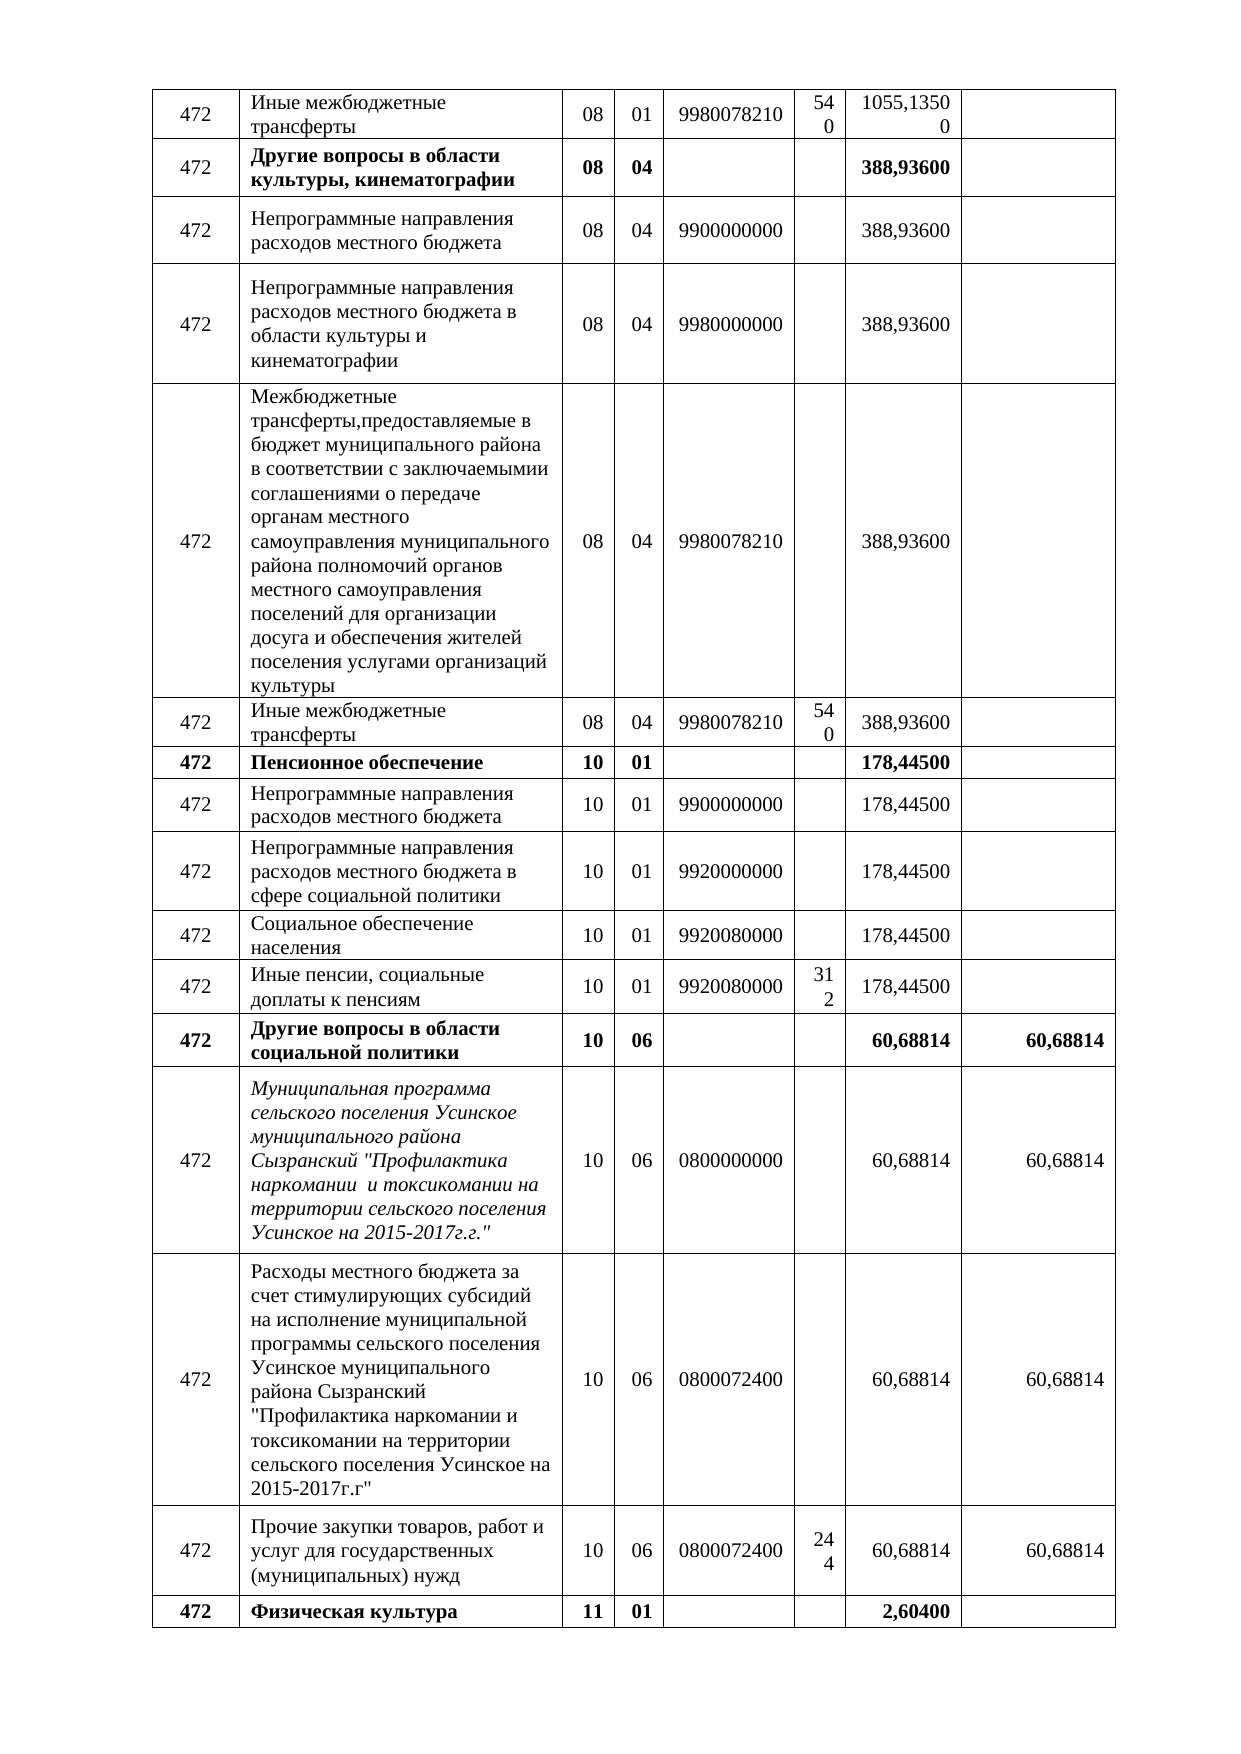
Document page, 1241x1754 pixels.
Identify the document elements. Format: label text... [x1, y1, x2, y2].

table_cell 04 [615, 264, 663, 383]
table_cell [795, 747, 845, 777]
table_cell 9900000000 [664, 197, 794, 263]
table_cell 472 [153, 1067, 239, 1253]
table_cell 312 [795, 960, 845, 1012]
table_cell [795, 911, 845, 959]
table_cell 9980078210 [664, 384, 794, 697]
table_cell 2,60400 [846, 1596, 961, 1627]
table_cell 08 [563, 197, 614, 263]
table_cell [795, 264, 845, 383]
table_cell 01 [615, 911, 663, 959]
table_cell 10 [563, 1067, 614, 1253]
table_cell 540 [795, 90, 845, 138]
table_cell 472 [153, 779, 239, 831]
table_cell [795, 139, 845, 196]
table_cell 9980000000 [664, 264, 794, 383]
table_cell 472 [153, 747, 239, 777]
table_cell 472 [153, 139, 239, 196]
table_cell 178,44500 [846, 911, 961, 959]
table_cell 60,68814 [962, 1254, 1115, 1505]
table_cell [795, 1254, 845, 1505]
table_cell Иные пенсии, социальные доплаты к пенсиям [240, 960, 562, 1012]
table_cell [664, 747, 794, 777]
table_cell Другие вопросы в области социальной политики [240, 1014, 562, 1066]
table_cell 60,68814 [962, 1014, 1115, 1066]
table_cell 10 [563, 911, 614, 959]
table_cell [962, 911, 1115, 959]
table_cell [795, 1014, 845, 1066]
table_cell [962, 960, 1115, 1012]
table_cell 178,44500 [846, 747, 961, 777]
table_cell [962, 197, 1115, 263]
table_cell Расходы местного бюджета за счет стимулирующих субсидий на исполнение муниципальной программы сельского поселения Усинское муниципального района Сызранский "Профилактика наркомании и токсикомании на территории сельского поселения Усинское на 2015-2017г.г" [240, 1254, 562, 1505]
table_cell [962, 698, 1115, 746]
table_cell 06 [615, 1014, 663, 1066]
table_cell 472 [153, 197, 239, 263]
table_cell 0800072400 [664, 1254, 794, 1505]
table_cell [962, 747, 1115, 777]
table_cell [962, 264, 1115, 383]
table_cell 06 [615, 1254, 663, 1505]
table_cell [664, 1596, 794, 1627]
table_cell 9980078210 [664, 698, 794, 746]
table_cell [962, 832, 1115, 910]
table_cell 60,68814 [962, 1506, 1115, 1595]
table_cell 1055,13500 [846, 90, 961, 138]
table_cell 06 [615, 1067, 663, 1253]
table_cell 60,68814 [846, 1254, 961, 1505]
table_cell 472 [153, 960, 239, 1012]
table_cell Муниципальная программа сельского поселения Усинское муниципального района Сызранский "Профилактика наркомании и токсикомании на территории сельского поселения Усинское на 2015-2017г.г." [240, 1067, 562, 1253]
table_cell [795, 1067, 845, 1253]
table_cell 08 [563, 264, 614, 383]
table_cell 178,44500 [846, 832, 961, 910]
table_cell 388,93600 [846, 698, 961, 746]
table_cell Непрограммные направления расходов местного бюджета [240, 779, 562, 831]
table_cell 472 [153, 1506, 239, 1595]
table_cell [795, 197, 845, 263]
table_cell Иные межбюджетные трансферты [240, 90, 562, 138]
table_cell 178,44500 [846, 960, 961, 1012]
table_cell Физическая культура [240, 1596, 562, 1627]
table_cell [664, 139, 794, 196]
table_cell 06 [615, 1506, 663, 1595]
table_cell [962, 1596, 1115, 1627]
table_cell [795, 1596, 845, 1627]
table_cell 9900000000 [664, 779, 794, 831]
table_cell 472 [153, 911, 239, 959]
table_cell 60,68814 [962, 1067, 1115, 1253]
table_cell [962, 384, 1115, 697]
table_cell 60,68814 [846, 1014, 961, 1066]
table_cell 04 [615, 698, 663, 746]
table_cell 388,93600 [846, 139, 961, 196]
table_cell 10 [563, 960, 614, 1012]
table_cell 04 [615, 384, 663, 697]
table_cell 01 [615, 1596, 663, 1627]
table_cell 472 [153, 698, 239, 746]
table_cell 472 [153, 1254, 239, 1505]
table_cell 10 [563, 1506, 614, 1595]
table_cell 472 [153, 1014, 239, 1066]
table_cell 472 [153, 1596, 239, 1627]
table_cell Социальное обеспечение населения [240, 911, 562, 959]
table_cell 178,44500 [846, 779, 961, 831]
table_cell Пенсионное обеспечение [240, 747, 562, 777]
table_cell Прочие закупки товаров, работ и услуг для государственных (муниципальных) нужд [240, 1506, 562, 1595]
table_cell 04 [615, 197, 663, 263]
table_cell [962, 779, 1115, 831]
table_cell 388,93600 [846, 264, 961, 383]
table_cell [795, 779, 845, 831]
table_cell [962, 90, 1115, 138]
table_cell [795, 384, 845, 697]
table_cell 472 [153, 832, 239, 910]
table_cell 0800000000 [664, 1067, 794, 1253]
table_cell 01 [615, 779, 663, 831]
table_cell 9920080000 [664, 960, 794, 1012]
table_cell 0800072400 [664, 1506, 794, 1595]
table_cell 540 [795, 698, 845, 746]
table_cell [795, 832, 845, 910]
table_cell 244 [795, 1506, 845, 1595]
table_cell 08 [563, 384, 614, 697]
table_cell 60,68814 [846, 1506, 961, 1595]
table_cell [962, 139, 1115, 196]
table_cell Другие вопросы в области культуры, кинематографии [240, 139, 562, 196]
table_cell Непрограммные направления расходов местного бюджета в сфере социальной политики [240, 832, 562, 910]
table_cell 08 [563, 139, 614, 196]
table_cell 60,68814 [846, 1067, 961, 1253]
table_cell Непрограммные направления расходов местного бюджета [240, 197, 562, 263]
table_cell 01 [615, 960, 663, 1012]
table_cell 08 [563, 90, 614, 138]
table_cell 10 [563, 747, 614, 777]
table_cell 472 [153, 384, 239, 697]
table_cell Непрограммные направления расходов местного бюджета в области культуры и кинематографии [240, 264, 562, 383]
table_cell 472 [153, 264, 239, 383]
table_cell 9920080000 [664, 911, 794, 959]
table_cell 9920000000 [664, 832, 794, 910]
table_cell 04 [615, 139, 663, 196]
table_cell 10 [563, 1014, 614, 1066]
table_cell 10 [563, 1254, 614, 1505]
table_cell 10 [563, 832, 614, 910]
table_cell 388,93600 [846, 384, 961, 697]
table_cell 01 [615, 747, 663, 777]
table_cell 01 [615, 832, 663, 910]
table_cell 472 [153, 90, 239, 138]
table_cell 9980078210 [664, 90, 794, 138]
table_cell 11 [563, 1596, 614, 1627]
table_cell 388,93600 [846, 197, 961, 263]
table_cell 01 [615, 90, 663, 138]
table_cell 10 [563, 779, 614, 831]
table_cell [664, 1014, 794, 1066]
table_cell Иные межбюджетные трансферты [240, 698, 562, 746]
table_cell 08 [563, 698, 614, 746]
